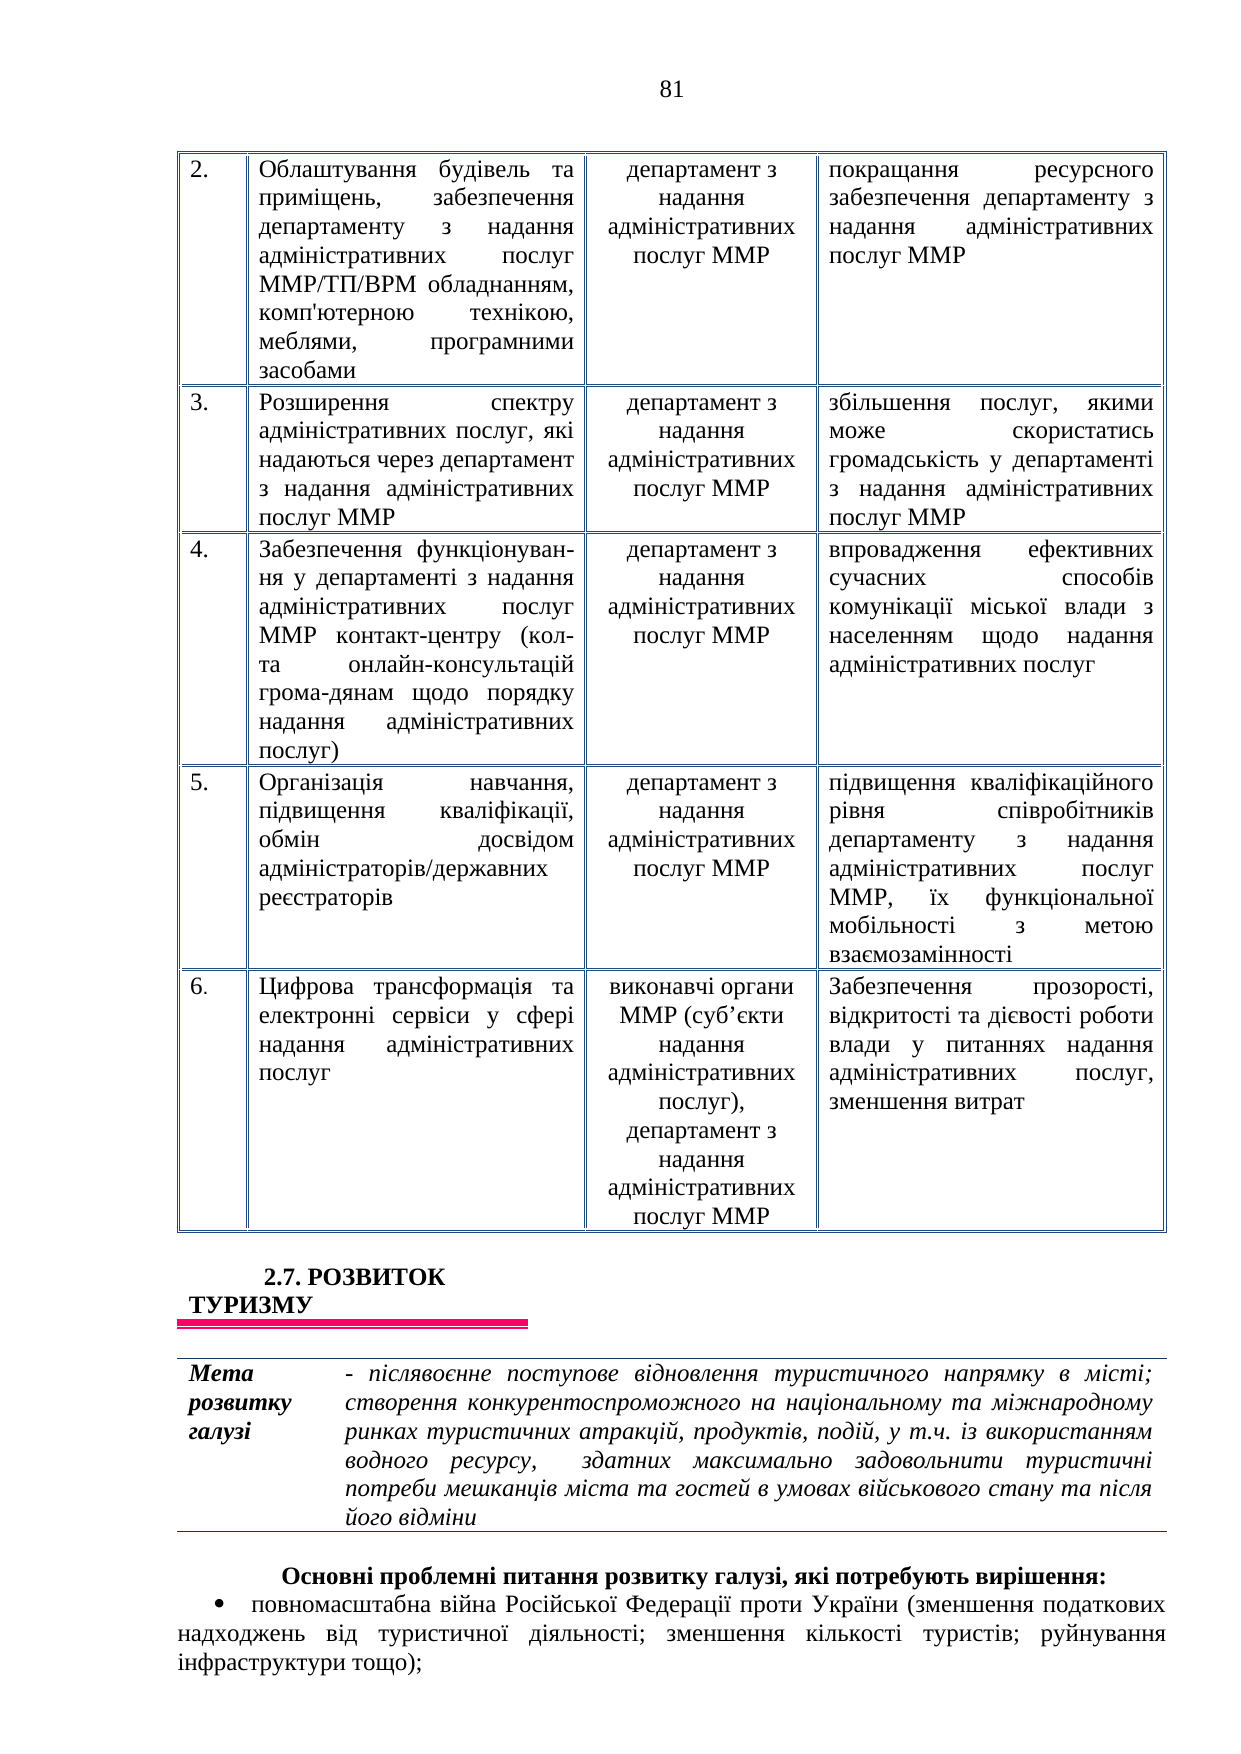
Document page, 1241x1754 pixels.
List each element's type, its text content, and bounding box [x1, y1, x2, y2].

table_cell 5. [180, 764, 246, 968]
table_cell Забезпечення функціонуван-ня у департаменті з надання адміністративних послуг ММР контакт-центру (кол- та онлайн-консультацій грома-дянам щодо порядку надання адміністративних послуг) [249, 534, 584, 764]
table_cell збільшення послуг, якими може скористатись громадськість у департаменті з надання адміністративних послуг ММР [819, 384, 1163, 531]
table_cell Цифрова трансформація та електронні сервіси у сфері надання адміністративних послуг [247, 971, 585, 1230]
table_header - післявоєнне поступове відновлення туристичного напрямку в місті; створення конкурентоспроможного на національному та міжнародному ринках туристичних атракцій, продуктів, подій, у т.ч. із використанням водного ресурсу, здатних максимально задовольнити туристичні потреби мешканців міста та гостей в умовах військового стану та після його відміни [334, 1359, 1167, 1531]
table_cell 4. [180, 531, 246, 764]
table_cell департамент з надання адміністративних послуг ММР [585, 152, 818, 384]
table_cell 2. [180, 154, 247, 384]
table_cell впровадження ефективних сучасних способів комунікації міської влади з населенням щодо надання адміністративних послуг [819, 531, 1163, 764]
table_cell виконавчі органи ММР (суб’єкти надання адміністративних послуг), департамент з надання адміністративних послуг ММР [585, 968, 818, 1230]
table_cell Облаштування будівель та приміщень, забезпечення департаменту з надання адміністративних послуг ММР/ТП/ВРМ обладнанням, комп'ютерною технікою, меблями, програмними засобами [247, 154, 585, 384]
table_cell покращання ресурсного забезпечення департаменту з надання адміністративних послуг ММР [818, 154, 1163, 384]
table_cell Організація навчання, підвищення кваліфікації, обмін досвідом адміністраторів/державних реєстраторів [249, 767, 584, 968]
table_cell підвищення кваліфікаційного рівня співробітників департаменту з надання адміністративних послуг ММР, їх функціональної мобільності з метою взаємозамінності [819, 764, 1163, 968]
table_cell 6. [179, 968, 247, 1230]
table_header Мета розвитку галузі [177, 1359, 334, 1531]
table_cell 3. [180, 384, 246, 531]
table_cell Розширення спектру адміністративних послуг, які надаються через департамент з надання адміністративних послуг ММР [249, 387, 584, 531]
table_header 2.7. РОЗВИТОК ТУРИЗМУ [177, 1262, 528, 1319]
table_cell Забезпечення прозорості, відкритості та дієвості роботи влади у питаннях надання адміністративних послуг, зменшення витрат [818, 968, 1165, 1230]
text Основні проблемні питання розвитку галузі, які потребують вирішення: [177, 1561, 1167, 1589]
list повномасштабна війна Російської Федерації проти України (зменшення податкових надходжень від туристичної діяльності; зменшення кількості туристів; руйнування інфраструктури тощо); [177, 1589, 1167, 1676]
table_cell департамент з надання адміністративних послуг ММР [587, 767, 816, 968]
table_cell департамент з надання адміністративних послуг ММР [587, 534, 816, 764]
table_cell департамент з надання адміністративних послуг ММР [587, 387, 816, 531]
